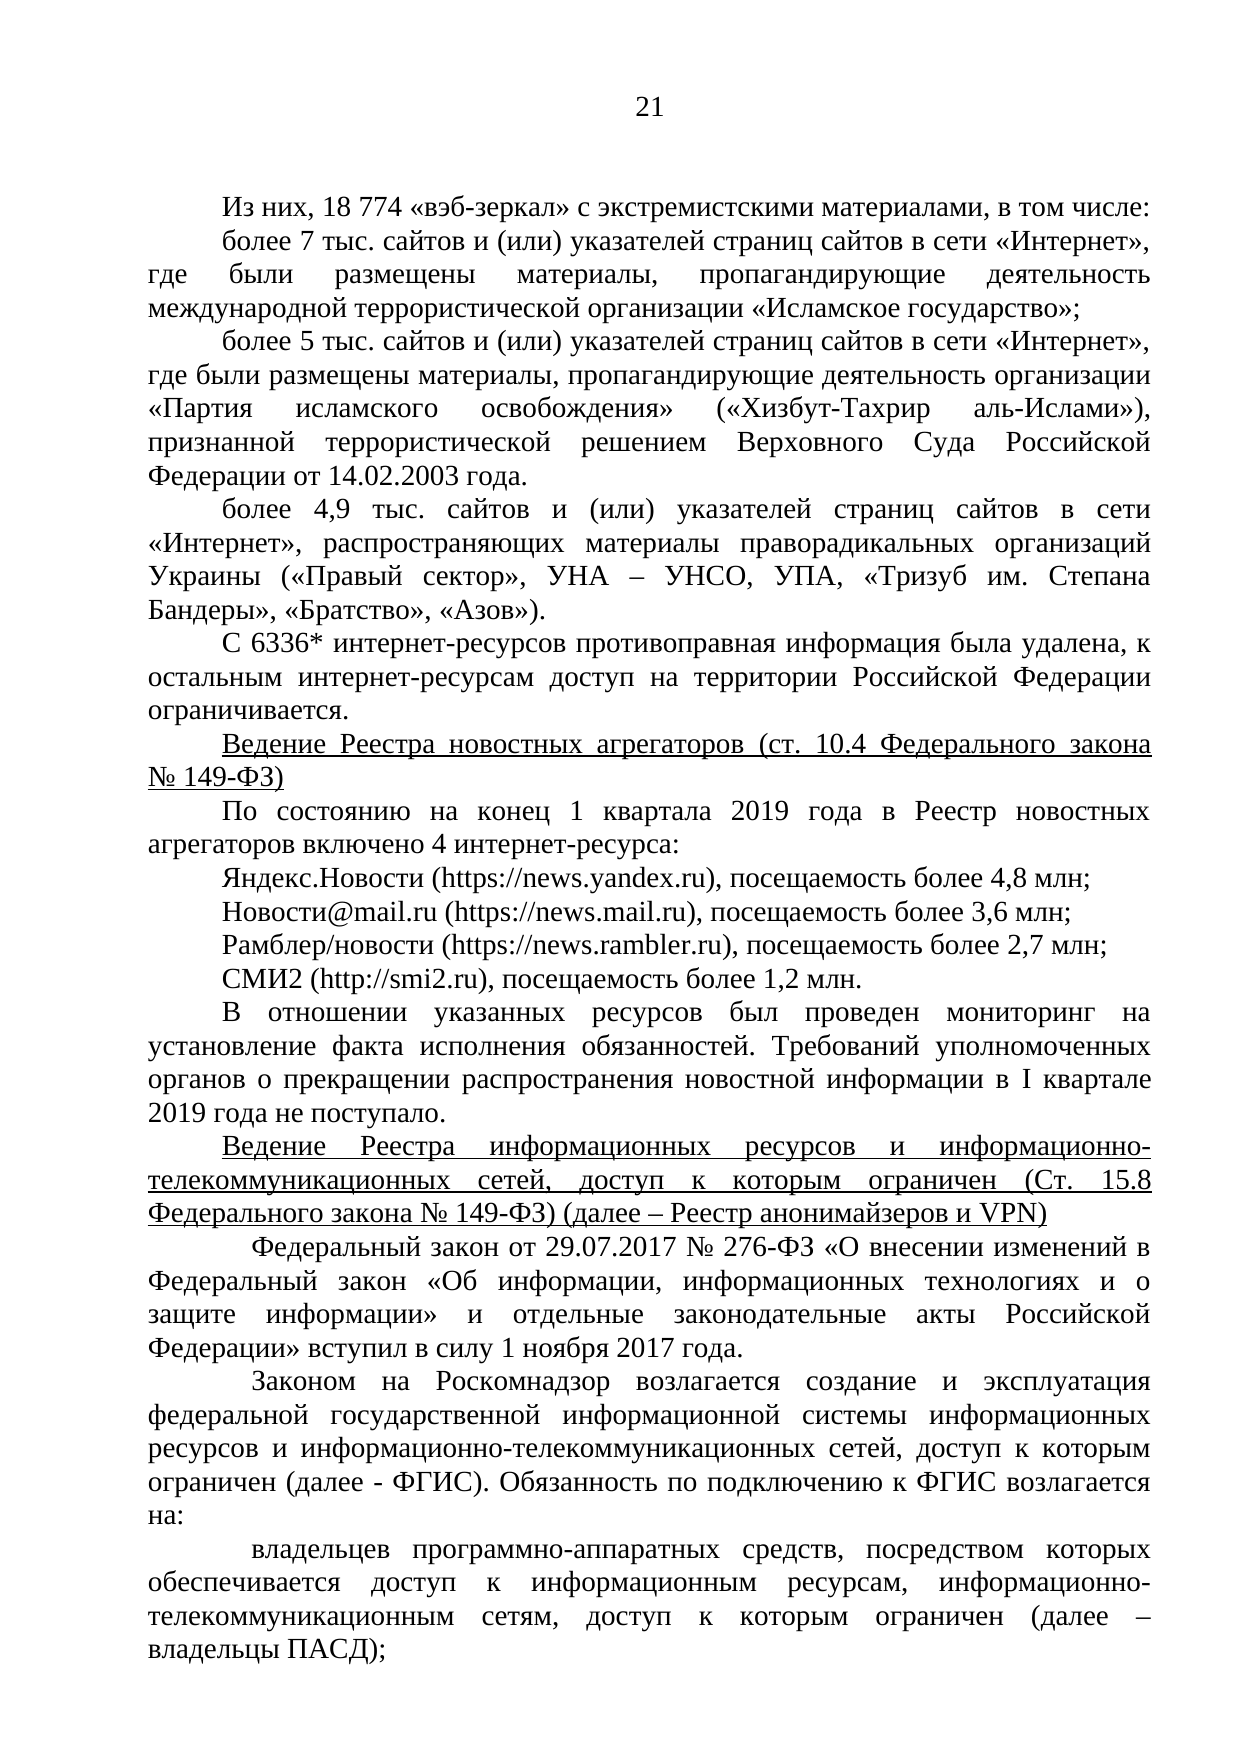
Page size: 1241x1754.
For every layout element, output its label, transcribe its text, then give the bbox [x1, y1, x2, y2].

text Законом на Роскомнадзор возлагается создание и эксплуатация федеральной государственной информационной системы информационных ресурсов и информационно-телекоммуникационных сетей, доступ к которым ограничен (далее - ФГИС). Обязанность по подключению к ФГИС возлагается на: [148, 1363, 1152, 1531]
text Федеральный закон от 29.07.2017 № 276-ФЗ «О внесении изменений в Федеральный закон «Об информации, информационных технологиях и о защите информации» и отдельные законодательные акты Российской Федерации» вступил в силу 1 ноября 2017 года. [148, 1229, 1152, 1363]
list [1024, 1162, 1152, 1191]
list Ведение Реестра информационных ресурсов и информационно-телекоммуникационных сетей, доступ к которым ограничен (Ст. 15.8 Федерального закона № 149-ФЗ) (далее – Реестр анонимайзеров и VPN) [148, 1193, 1152, 1229]
list Ведение Реестра информационных ресурсов и информационно-телекоммуникационных сетей, доступ к которым ограничен (Ст. 15.8 Федерального закона № 149-ФЗ) (далее – Реестр анонимайзеров и VPN) [148, 1128, 1152, 1162]
text владельцев программно-аппаратных средств, посредством которых обеспечивается доступ к информационным ресурсам, информационно-телекоммуникационным сетям, доступ к которым ограничен (далее – владельцы ПАСД); [148, 1531, 1152, 1665]
text По состоянию на конец 1 квартала 2019 года в Реестр новостных агрегаторов включено 4 интернет-ресурса: [148, 793, 1152, 860]
list Новости@mail.ru (https://news.mail.ru), посещаемость более 3,6 млн; [222, 894, 1152, 927]
list Рамблер/новости (https://news.rambler.ru), посещаемость более 2,7 млн; [222, 927, 1152, 961]
list Ведение Реестра новостных агрегаторов (ст. 10.4 Федерального закона № 149-ФЗ) [148, 726, 1152, 793]
list В отношении указанных ресурсов был проведен мониторинг на установление факта исполнения обязанностей. Требований уполномоченных органов о прекращении распространения новостной информации в I квартале 2019 года не поступало. [148, 994, 1152, 1128]
text более 5 тыс. сайтов и (или) указателей страниц сайтов в сети «Интернет», где были размещены материалы, пропагандирующие деятельность организации «Партия исламского освобождения» («Хизбут-Тахрир аль-Ислами»), признанной террористической решением Верховного Суда Российской Федерации от 14.02.2003 года. [148, 323, 1152, 491]
text более 7 тыс. сайтов и (или) указателей страниц сайтов в сети «Интернет», где были размещены материалы, пропагандирующие деятельность международной террористической организации «Исламское государство»; [148, 223, 1152, 323]
text С 6336* интернет-ресурсов противоправная информация была удалена, к остальным интернет-ресурсам доступ на территории Российской Федерации ограничивается. [148, 625, 1152, 726]
text Из них, 18 774 «вэб-зеркал» с экстремистскими материалами, в том числе: [148, 189, 1152, 223]
list СМИ2 (http://smi2.ru), посещаемость более 1,2 млн. [222, 961, 1152, 994]
text более 4,9 тыс. сайтов и (или) указателей страниц сайтов в сети «Интернет», распространяющих материалы праворадикальных организаций Украины («Правый сектор», УНА – УНСО, УПА, «Тризуб им. Степана Бандеры», «Братство», «Азов»). [148, 491, 1152, 625]
list Яндекс.Новости (https://news.yandex.ru), посещаемость более 4,8 млн; [222, 860, 1152, 894]
